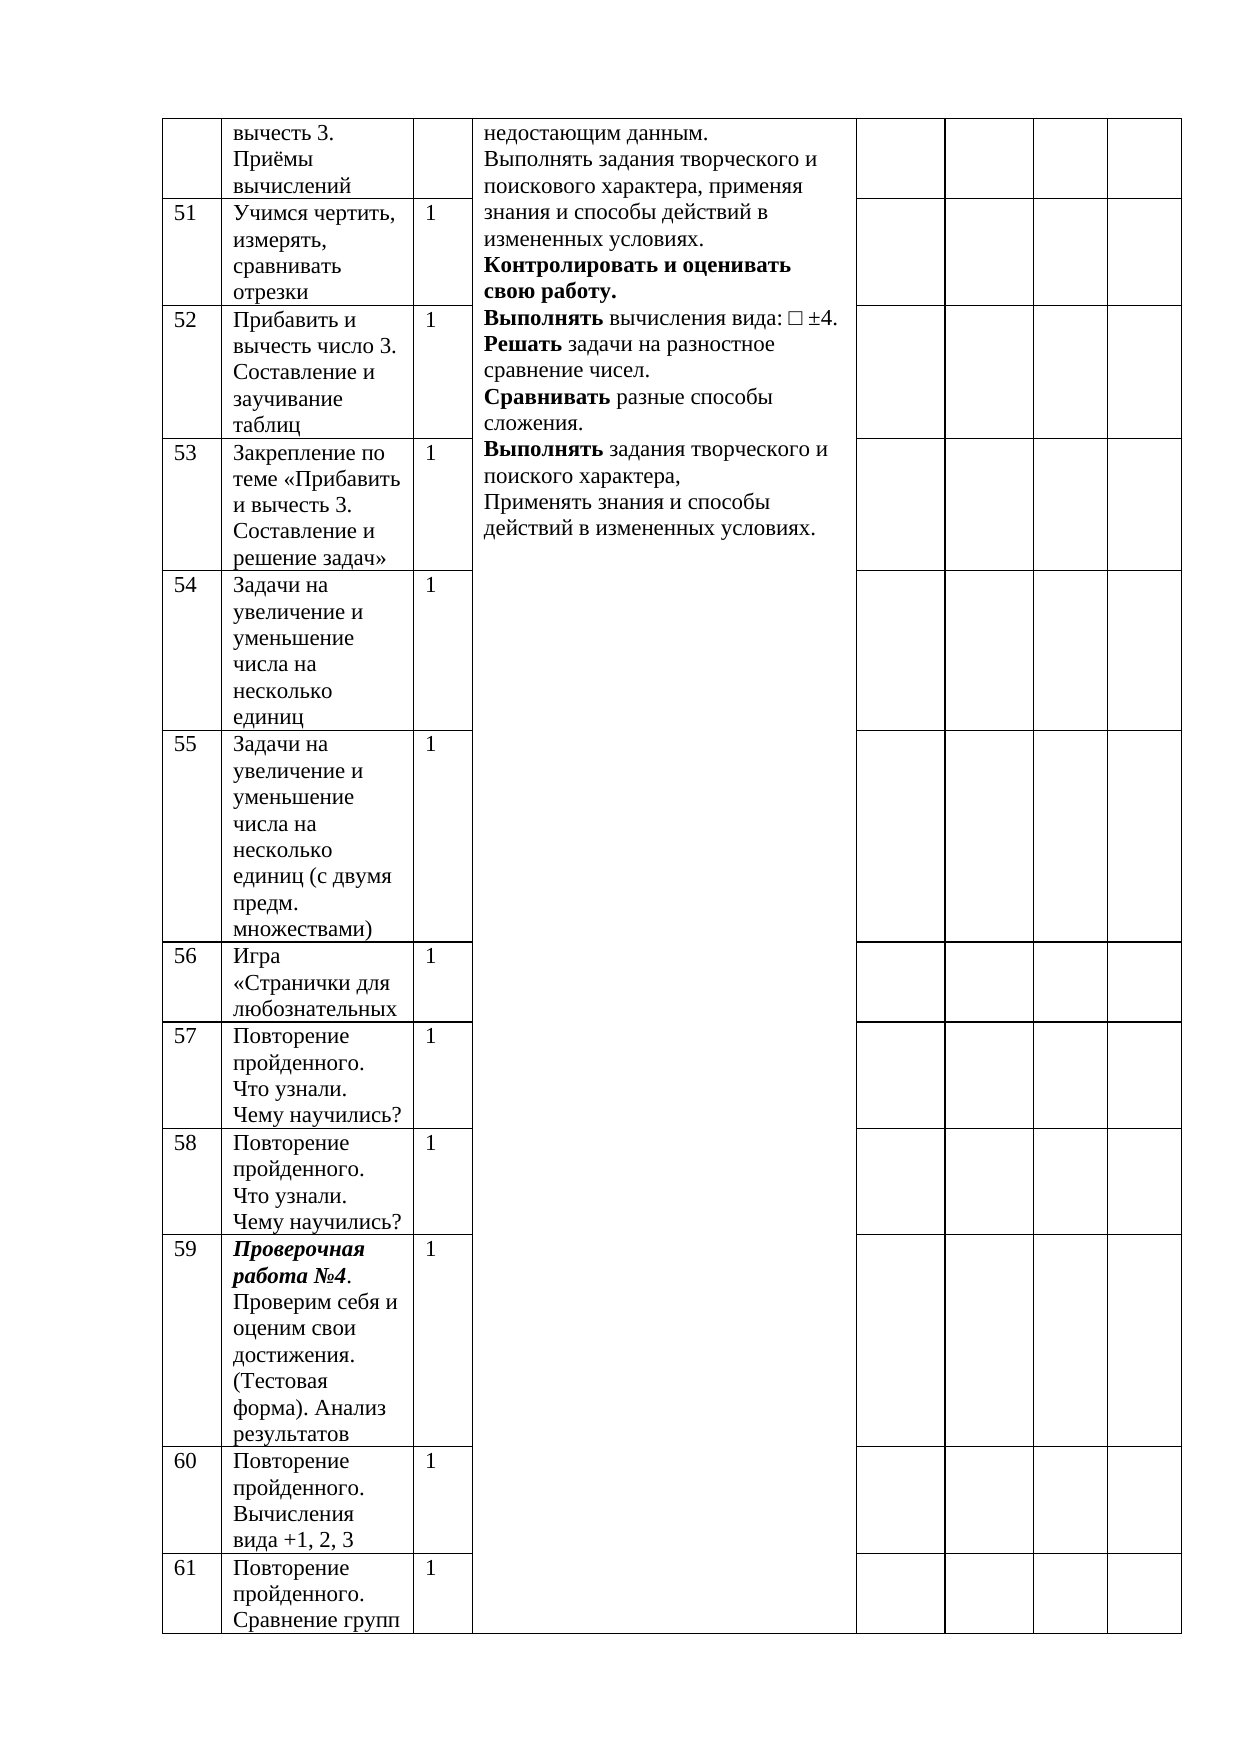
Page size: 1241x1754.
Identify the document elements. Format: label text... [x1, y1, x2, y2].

table_cell 1 [414, 119, 472, 198]
table_cell [946, 943, 1033, 1021]
table_cell [1108, 199, 1181, 305]
table_cell [1034, 1447, 1107, 1553]
table_cell [857, 1129, 944, 1234]
table_cell [857, 199, 944, 305]
table_cell [946, 571, 1033, 729]
table_cell 60 [163, 1447, 221, 1553]
table_cell Игра «Странички для любознательных [222, 943, 413, 1021]
table_cell [1034, 119, 1107, 198]
table_cell Прибавить и вычесть число 3. Составление и заучивание таблиц [222, 306, 413, 437]
table_cell [1034, 1554, 1107, 1633]
table_cell [1108, 1129, 1181, 1234]
table_cell [1108, 731, 1181, 941]
table_cell 1 [414, 943, 472, 1021]
table_cell 1 [414, 1235, 472, 1446]
table_cell [1108, 1023, 1181, 1128]
table_cell [1108, 1447, 1181, 1553]
table_cell [857, 1554, 944, 1633]
table_cell 1 [414, 1129, 472, 1234]
table_cell [946, 1447, 1033, 1553]
table_cell 51 [163, 199, 221, 305]
table_cell [857, 943, 944, 1021]
table_cell [1034, 1235, 1107, 1446]
table_cell 1 [414, 731, 472, 941]
table_cell [946, 1023, 1033, 1128]
table_cell 52 [163, 306, 221, 437]
table_cell Задачи на увеличение и уменьшение числа на несколько единиц [222, 571, 413, 729]
table_cell [1034, 199, 1107, 305]
table_cell 1 [414, 1554, 472, 1633]
table_cell 55 [163, 731, 221, 941]
table_cell [946, 306, 1033, 437]
table_cell Повторение пройденного. Что узнали. Чему научились? [222, 1129, 413, 1234]
table_cell 1 [414, 439, 472, 570]
table_cell [857, 731, 944, 941]
table_cell Закрепление по теме «Прибавить и вычесть 3. Составление и решение задач» [222, 439, 413, 570]
table_cell 1 [414, 571, 472, 729]
table_cell Повторение пройденного. Вычисления вида +1, 2, 3 [222, 1447, 413, 1553]
table_cell [946, 1554, 1033, 1633]
table_cell [946, 731, 1033, 941]
table_cell [857, 1023, 944, 1128]
table_cell [1108, 439, 1181, 570]
table_cell 54 [163, 571, 221, 729]
table_cell [1034, 306, 1107, 437]
table_cell 1 [414, 1023, 472, 1128]
table_cell Задачи на увеличение и уменьшение числа на несколько единиц (с двумя предм. множествами) [222, 731, 413, 941]
table_cell [1108, 943, 1181, 1021]
table_cell Учимся чертить, измерять, сравнивать отрезки [222, 199, 413, 305]
table_cell [1108, 119, 1181, 198]
table_cell [857, 119, 944, 198]
table_cell [946, 199, 1033, 305]
table_cell 53 [163, 439, 221, 570]
table_cell 59 [163, 1235, 221, 1446]
table_cell [1108, 306, 1181, 437]
table_cell [1034, 439, 1107, 570]
table_cell [1108, 1235, 1181, 1446]
table_cell [1034, 731, 1107, 941]
table_cell [1034, 571, 1107, 729]
table_cell 58 [163, 1129, 221, 1234]
table_cell 50 [163, 119, 221, 198]
table_cell [946, 1235, 1033, 1446]
table_cell [946, 439, 1033, 570]
table_cell [857, 439, 944, 570]
table_cell 1 [414, 1447, 472, 1553]
table_cell [857, 1447, 944, 1553]
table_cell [222, 119, 413, 198]
table_cell Повторение пройденного. Что узнали. Чему научились? [222, 1023, 413, 1128]
table_cell [1108, 571, 1181, 729]
table_cell 57 [163, 1023, 221, 1128]
table_cell [857, 306, 944, 437]
table_cell [1034, 943, 1107, 1021]
table_cell 61 [163, 1554, 221, 1633]
table_cell [1034, 1023, 1107, 1128]
table_cell Проверочная работа №4. Проверим себя и оценим свои достижения. (Тестовая форма). Анализ результатов [222, 1235, 413, 1446]
table_cell [946, 119, 1033, 198]
table_cell [857, 571, 944, 729]
table_cell [946, 1129, 1033, 1234]
table_cell 56 [163, 943, 221, 1021]
table_cell [857, 1235, 944, 1446]
table_cell 1 [414, 199, 472, 305]
table_cell [1034, 1129, 1107, 1234]
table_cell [222, 1554, 413, 1633]
table_cell 1 [414, 306, 472, 437]
table_cell [1108, 1554, 1181, 1633]
